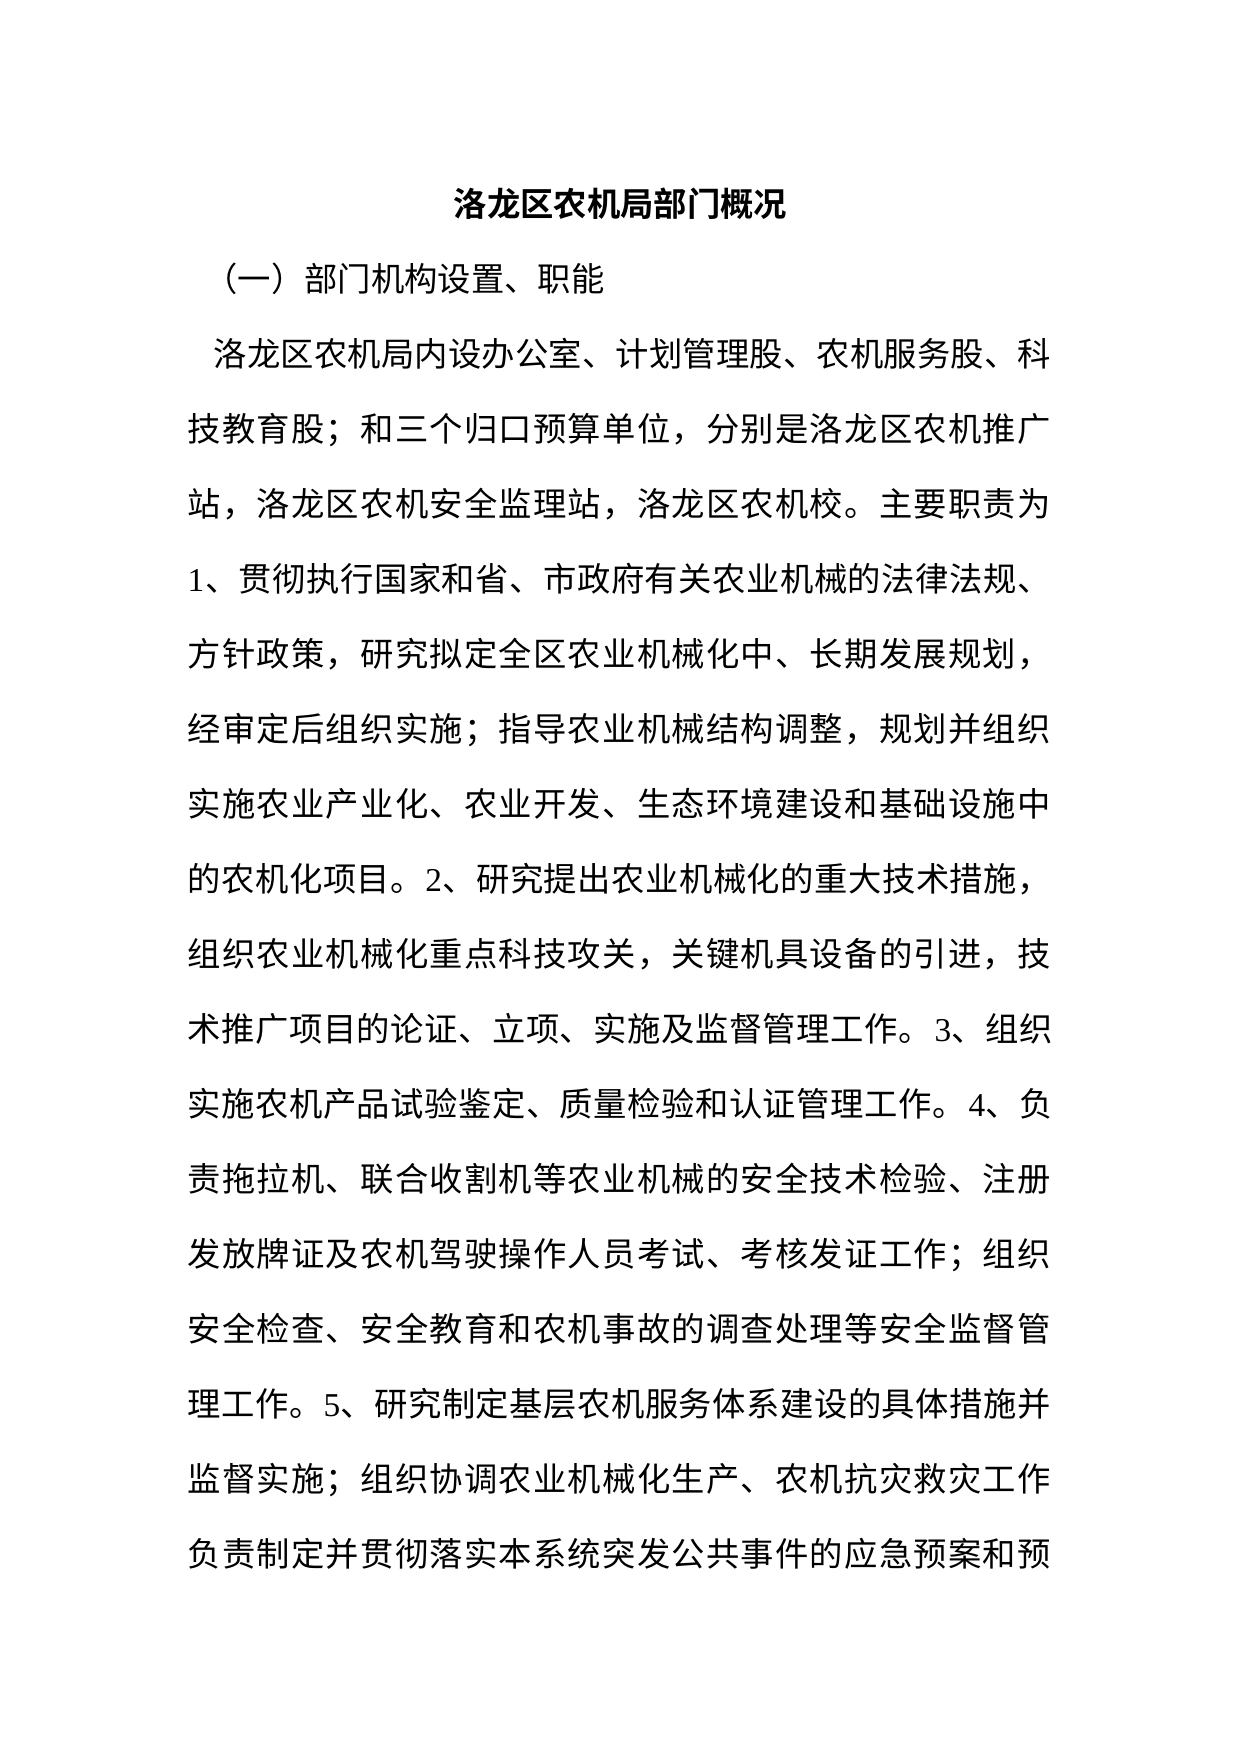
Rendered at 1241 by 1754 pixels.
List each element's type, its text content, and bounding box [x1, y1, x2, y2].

text 洛龙区农机局部门概况 [187, 164, 1053, 239]
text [187, 314, 1053, 1589]
text （一）部门机构设置、职能 [187, 239, 1053, 314]
